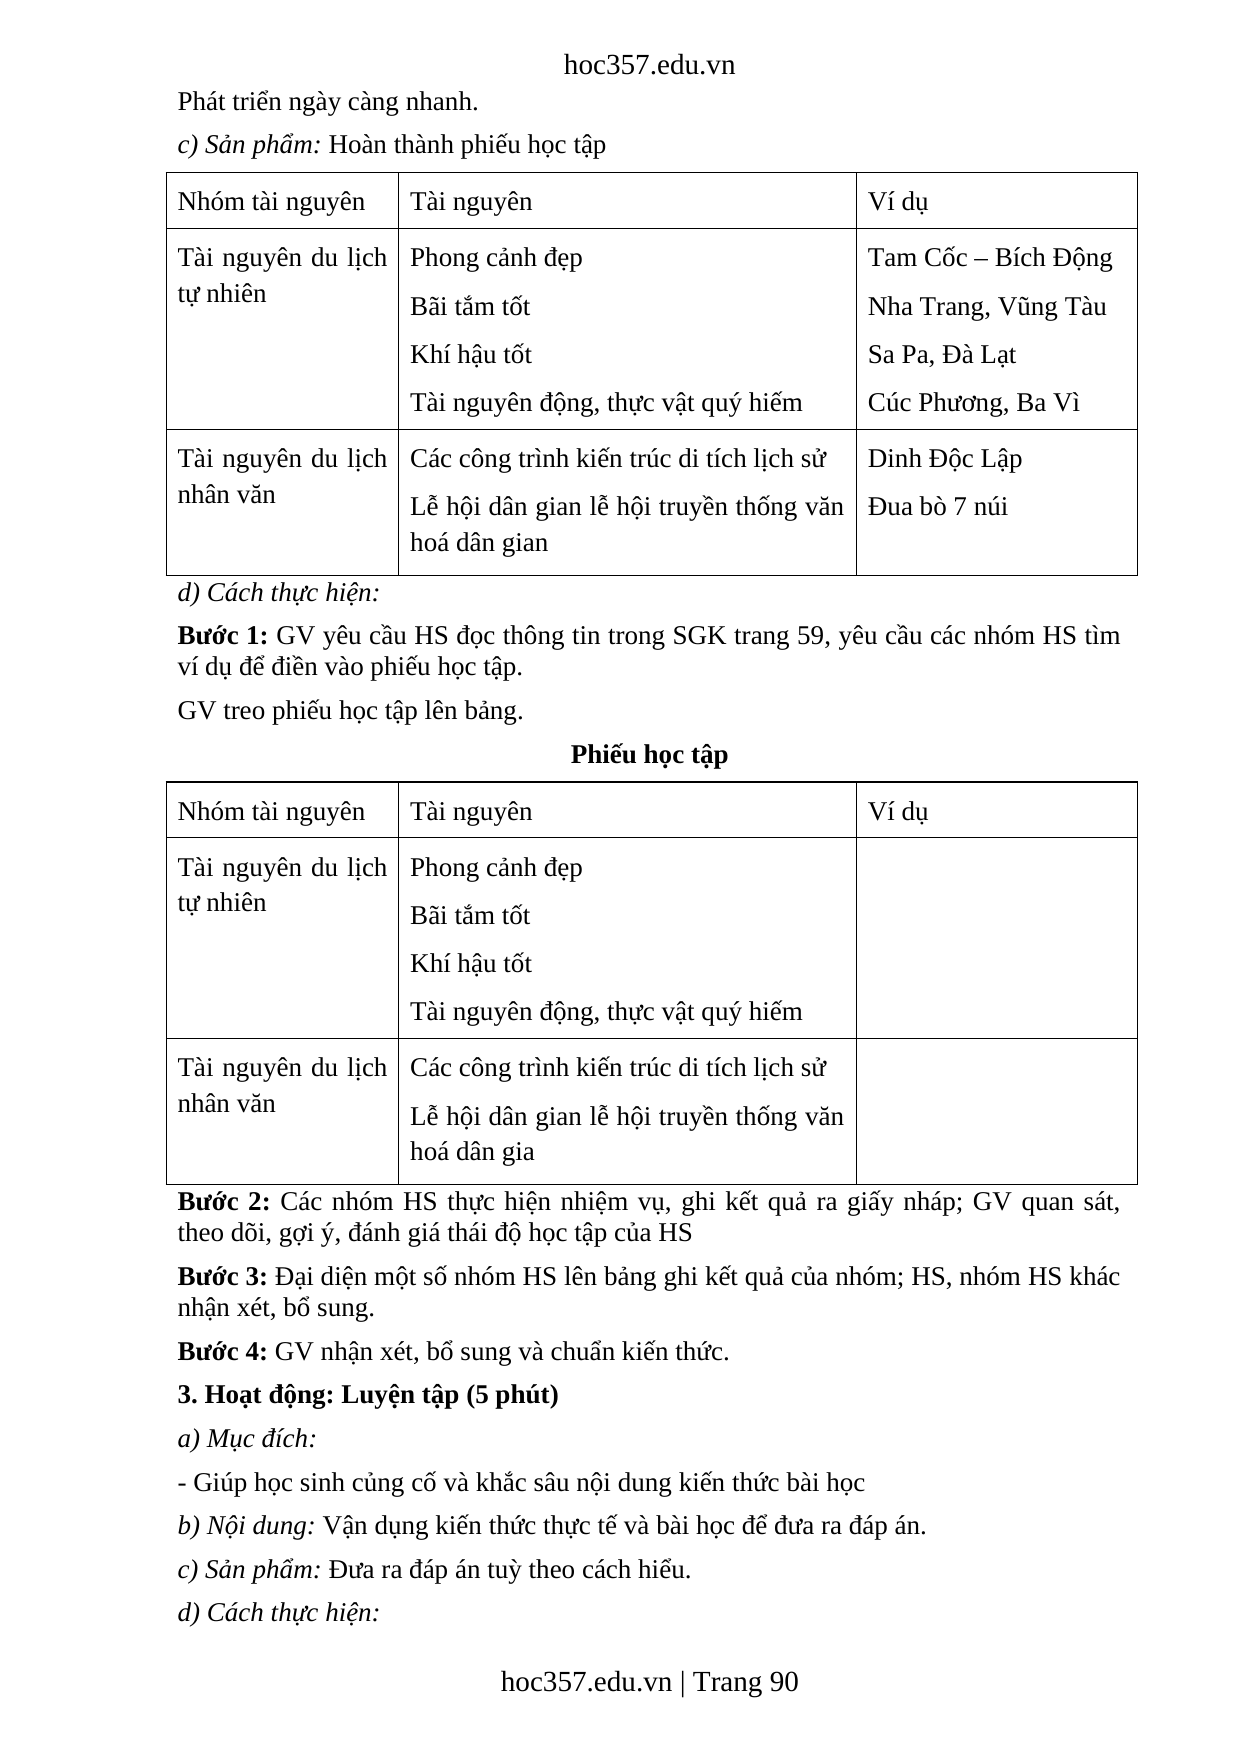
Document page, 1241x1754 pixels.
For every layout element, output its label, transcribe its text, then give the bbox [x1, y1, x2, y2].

text - Giúp học sinh củng cố và khắc sâu nội dung kiến thức bài học [177, 1466, 1122, 1497]
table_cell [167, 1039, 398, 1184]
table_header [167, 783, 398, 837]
text Bước 3: Đại diện một số nhóm HS lên bảng ghi kết quả của nhóm; HS, nhóm HS khác nhận xét, bổ sung. [177, 1260, 1122, 1322]
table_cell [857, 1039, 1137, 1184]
text b) Nội dung: Vận dụng kiến thức thực tế và bài học để đưa ra đáp án. [177, 1509, 1122, 1540]
text Bước 4: GV nhận xét, bổ sung và chuẩn kiến thức. [177, 1335, 1122, 1366]
text Bước 1: GV yêu cầu HS đọc thông tin trong SGK trang 59, yêu cầu các nhóm HS tìm ví dụ để điền vào phiếu học tập. [177, 619, 1122, 682]
text Phát triển ngày càng nhanh. [177, 84, 1122, 116]
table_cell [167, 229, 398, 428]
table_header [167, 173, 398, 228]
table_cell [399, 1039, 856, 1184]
text Phiếu học tập [177, 738, 1122, 769]
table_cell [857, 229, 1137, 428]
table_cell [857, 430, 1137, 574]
text GV treo phiếu học tập lên bảng. [177, 694, 1122, 725]
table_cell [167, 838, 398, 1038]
text d) Cách thực hiện: [177, 576, 1122, 607]
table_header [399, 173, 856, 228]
text Bước 2: Các nhóm HS thực hiện nhiệm vụ, ghi kết quả ra giấy nháp; GV quan sát, theo dõi, gợi ý, đánh giá thái độ học tập của HS [177, 1185, 1122, 1247]
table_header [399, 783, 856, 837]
text c) Sản phẩm: Hoàn thành phiếu học tập [177, 128, 1122, 159]
text a) Mục đích: [177, 1422, 1122, 1453]
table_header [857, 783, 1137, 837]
text c) Sản phẩm: Đưa ra đáp án tuỳ theo cách hiểu. [177, 1553, 1122, 1584]
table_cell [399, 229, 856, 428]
text d) Cách thực hiện: [177, 1597, 1122, 1628]
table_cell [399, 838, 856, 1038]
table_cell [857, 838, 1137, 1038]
text 3. Hoạt động: Luyện tập (5 phút) [177, 1378, 1122, 1409]
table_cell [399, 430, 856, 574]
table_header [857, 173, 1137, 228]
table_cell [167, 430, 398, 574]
